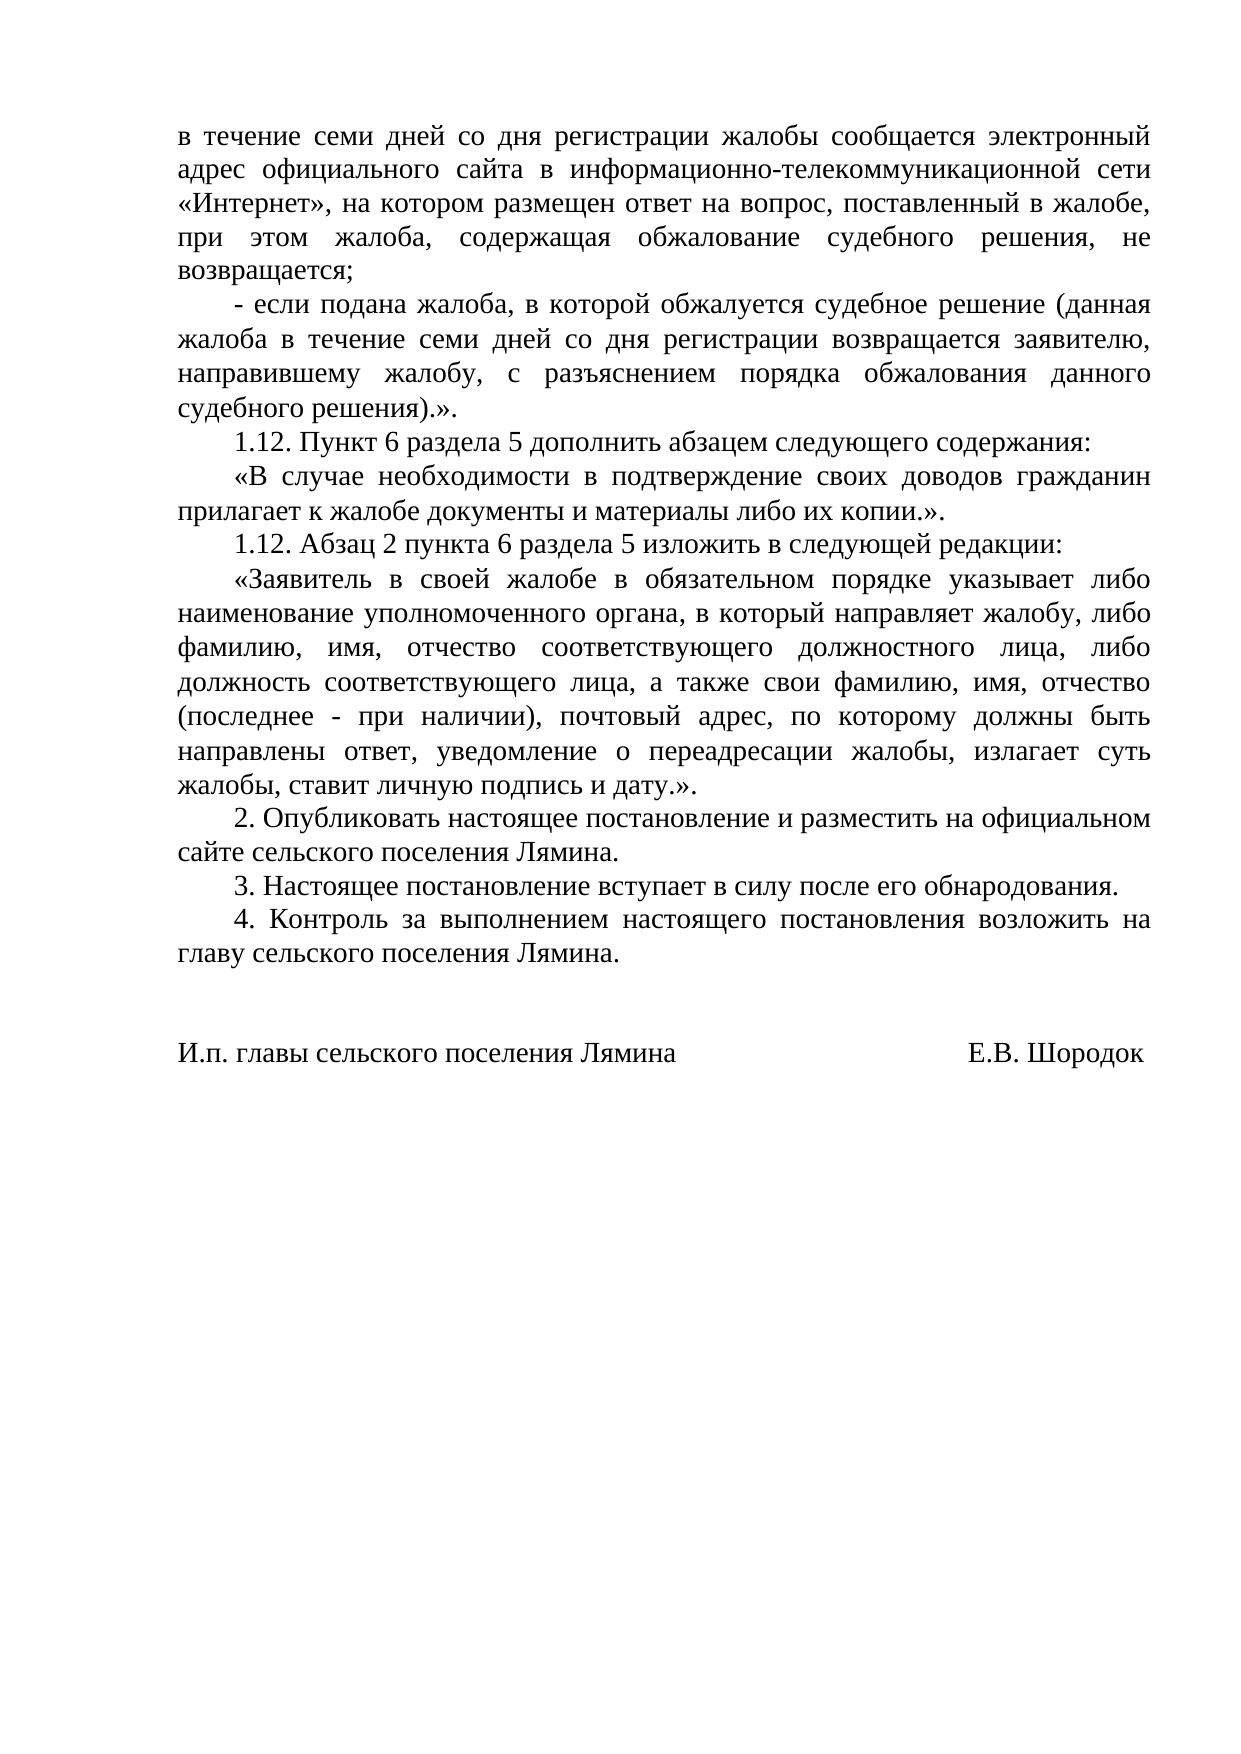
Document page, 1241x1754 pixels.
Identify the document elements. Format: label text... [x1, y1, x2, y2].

text 1.12. Абзац 2 пункта 6 раздела 5 изложить в следующей редакции: [177, 526, 1152, 560]
text 3. Настоящее постановление вступает в силу после его обнародования. [177, 868, 1152, 901]
text 4. Контроль за выполнением настоящего постановления возложить на главу сельского поселения Лямина. [177, 901, 1152, 968]
text - если подана жалоба, в которой обжалуется судебное решение (данная жалоба в течение семи дней со дня регистрации возвращается заявителю, направившему жалобу, с разъяснением порядка обжалования данного судебного решения).». [177, 286, 1152, 321]
text «В случае необходимости в подтверждение своих доводов гражданин прилагает к жалобе документы и материалы либо их копии.». [177, 458, 1152, 526]
text - если подана жалоба, в которой обжалуется судебное решение (данная жалоба в течение семи дней со дня регистрации возвращается заявителю, направившему жалобу, с разъяснением порядка обжалования данного судебного решения).». [177, 389, 1152, 423]
text «Заявитель в своей жалобе в обязательном порядке указывает либо наименование уполномоченного органа, в который направляет жалобу, либо фамилию, имя, отчество соответствующего должностного лица, либо должность соответствующего лица, а также свои фамилию, имя, отчество (последнее - при наличии), почтовый адрес, по которому должны быть направлены ответ, уведомление о переадресации жалобы, излагает суть жалобы, ставит личную подпись и дату.». [177, 560, 1152, 801]
text И.п. главы сельского поселения Лямина Е.В. Шородок [177, 1035, 1152, 1069]
text 2. Опубликовать настоящее постановление и разместить на официальном сайте сельского поселения Лямина. [177, 801, 1152, 868]
text 1.12. Пункт 6 раздела 5 дополнить абзацем следующего содержания: [177, 423, 1152, 458]
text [177, 118, 1152, 286]
